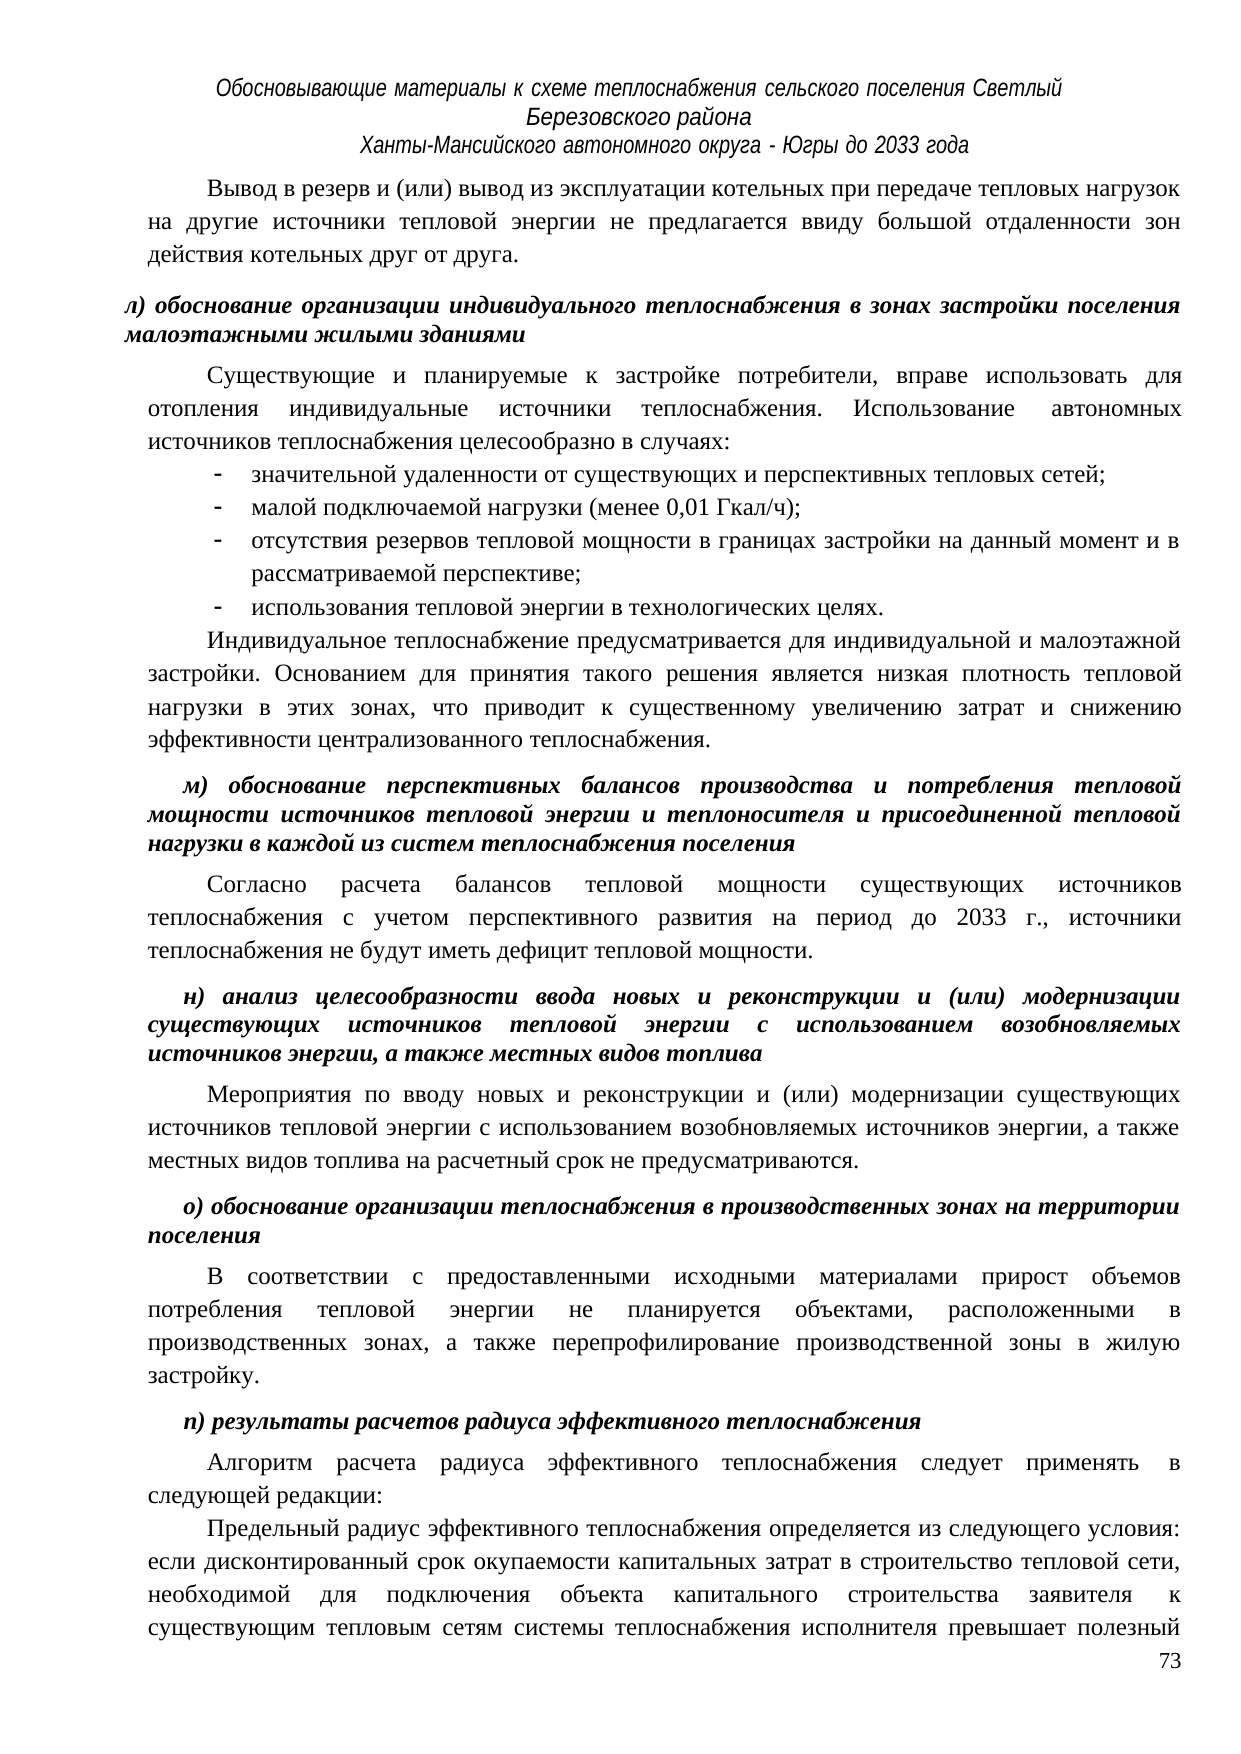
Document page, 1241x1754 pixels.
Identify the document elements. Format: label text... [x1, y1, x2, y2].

subtitle н) анализ целесообразности ввода новых и реконструкции и (или) модернизации существующих источников тепловой энергии с использованием возобновляемых источников энергии, а также местных видов топлива [148, 981, 1181, 1067]
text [148, 1513, 1181, 1641]
subtitle л) обоснование организации индивидуального теплоснабжения в зонах застройки поселения малоэтажными жилыми зданиями [125, 290, 1181, 348]
list малой подключаемой нагрузки (менее 0,01 Гкал/ч); [214, 492, 1205, 521]
text В соответствии с предоставленными исходными материалами прирост объемов потребления тепловой энергии не планируется объектами, расположенными в производственных зонах, а также перепрофилирование производственной зоны в жилую застройку. [148, 1261, 1181, 1389]
text Вывод в резерв и (или) вывод из эксплуатации котельных при передаче тепловых нагрузок на другие источники тепловой энергии не предлагается ввиду большой отдаленности зон действия котельных друг от друга. [148, 173, 1181, 268]
list использования тепловой энергии в технологических целях. [214, 591, 1205, 621]
text Мероприятия по вводу новых и реконструкции и (или) модернизации существующих источников тепловой энергии с использованием возобновляемых источников энергии, а также местных видов топлива на расчетный срок не предусматриваются. [148, 1079, 1181, 1174]
list значительной удаленности от существующих и перспективных тепловых сетей; [214, 459, 1205, 488]
text Индивидуальное теплоснабжение предусматривается для индивидуальной и малоэтажной застройки. Основанием для принятия такого решения является низкая плотность тепловой нагрузки в этих зонах, что приводит к существенному увеличению затрат и снижению эффективности централизованного теплоснабжения. [148, 626, 1182, 753]
text Согласно расчета балансов тепловой мощности существующих источников теплоснабжения с учетом перспективного развития на период до 2033 г., источники теплоснабжения не будут иметь дефицит тепловой мощности. [148, 869, 1182, 964]
subtitle о) обоснование организации теплоснабжения в производственных зонах на территории поселения [148, 1191, 1181, 1249]
subtitle п) результаты расчетов радиуса эффективного теплоснабжения [183, 1406, 1205, 1434]
text Алгоритм расчета радиуса эффективного теплоснабжения следует применять в следующей редакции: [148, 1447, 1181, 1509]
subtitle м) обоснование перспективных балансов производства и потребления тепловой мощности источников тепловой энергии и теплоносителя и присоединенной тепловой нагрузки в каждой из систем теплоснабжения поселения [148, 770, 1182, 857]
text Существующие и планируемые к застройке потребители, вправе использовать для отопления индивидуальные источники теплоснабжения. Использование автономных источников теплоснабжения целесообразно в случаях: [148, 360, 1182, 455]
list отсутствия резервов тепловой мощности в границах застройки на данный момент и в рассматриваемой перспективе; [214, 525, 1181, 587]
